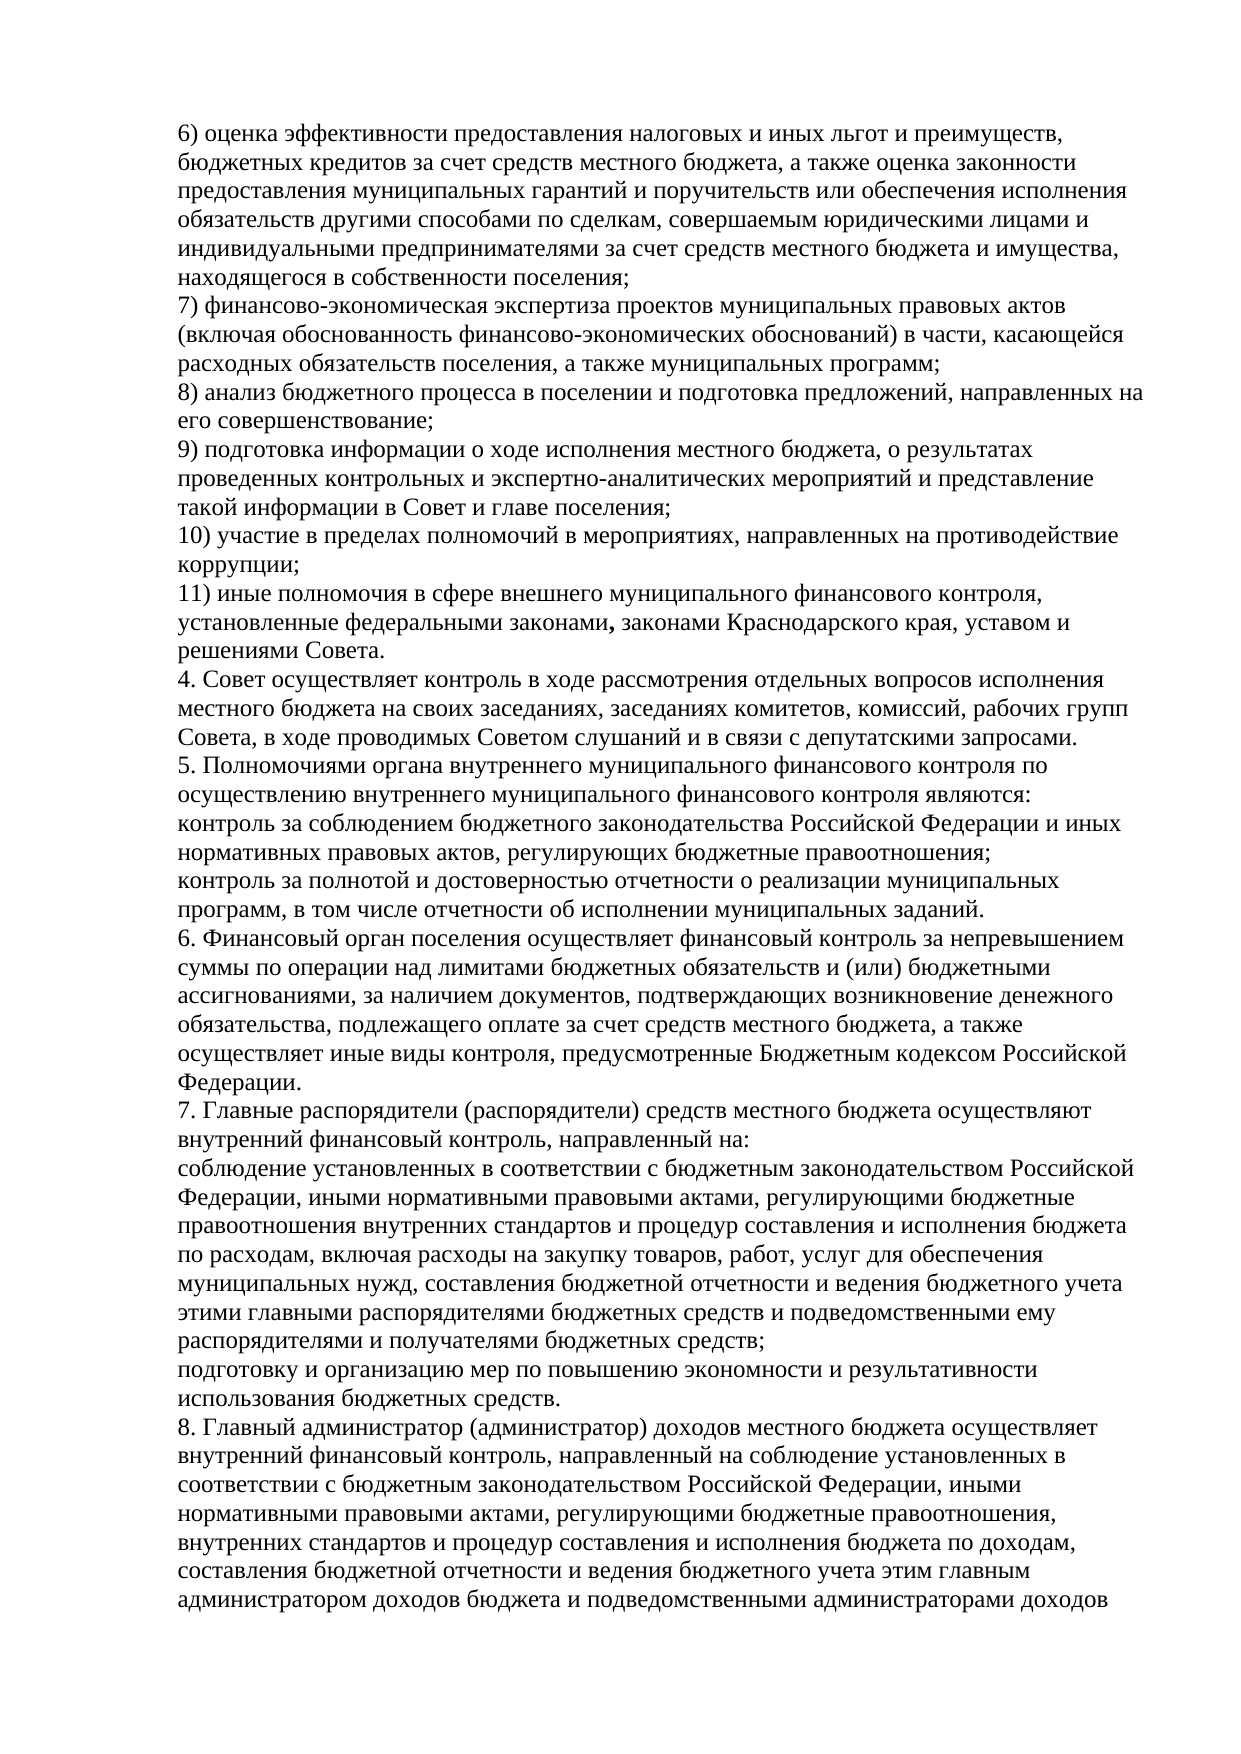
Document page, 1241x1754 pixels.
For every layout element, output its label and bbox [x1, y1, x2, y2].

text [177, 118, 1152, 1613]
